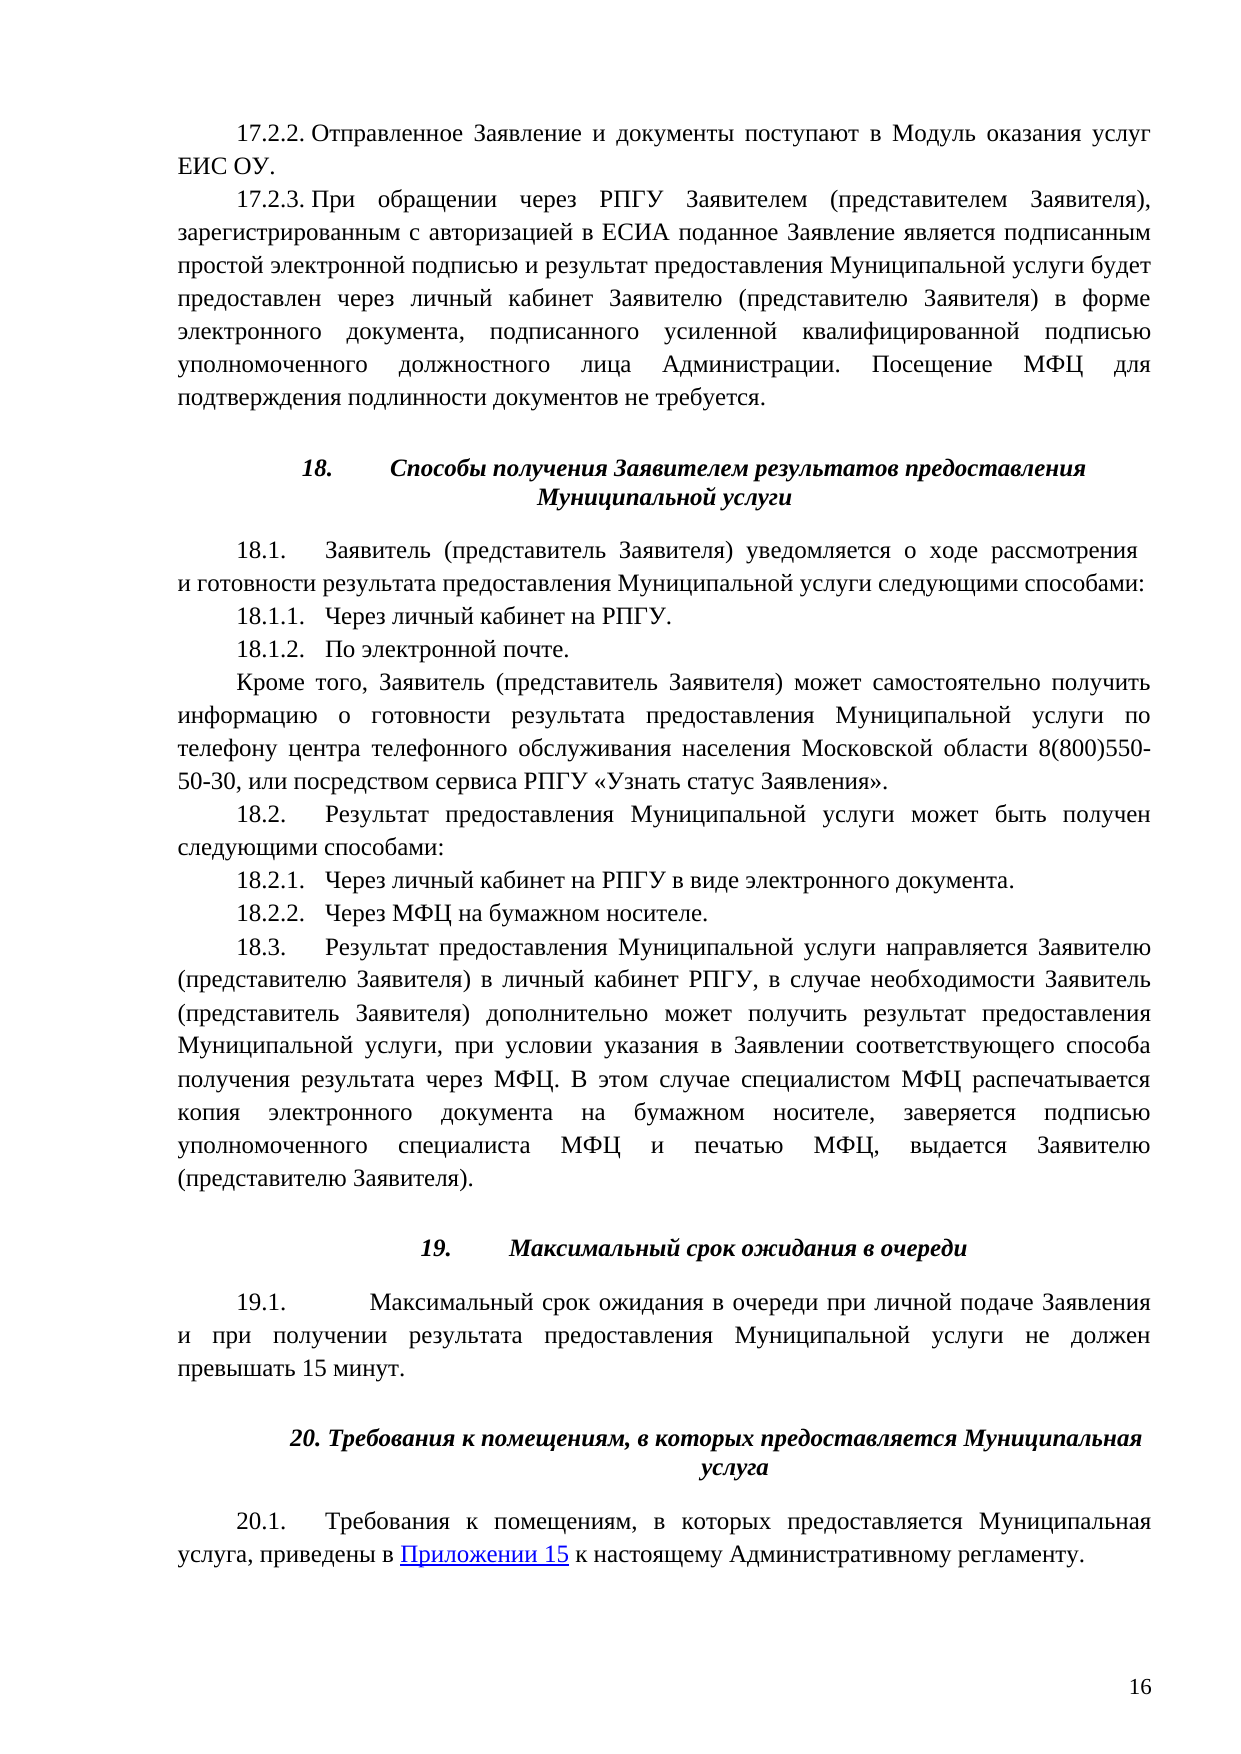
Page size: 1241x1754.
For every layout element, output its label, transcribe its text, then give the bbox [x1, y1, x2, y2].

text 18.1.2. По электронной почте. [177, 634, 1152, 663]
text 18.1. Заявитель (представитель Заявителя) уведомляется о ходе рассмотрения и готовности результата предоставления Муниципальной услуги следующими способами: [177, 535, 1152, 597]
list 17.2.3. При обращении через РПГУ Заявителем (представителем Заявителя), зарегистрированным с авторизацией в ЕСИА поданное Заявление является подписанным простой электронной подписью и результат предоставления Муниципальной услуги будет предоставлен через личный кабинет Заявителю (представителю Заявителя) в форме электронного документа, подписанного усиленной квалифицированной подписью уполномоченного должностного лица Администрации. Посещение МФЦ для подтверждения подлинности документов не требуется. [177, 184, 1152, 411]
text 18.3. Результат предоставления Муниципальной услуги направляется Заявителю (представителю Заявителя) в личный кабинет РПГУ, в случае необходимости Заявитель (представитель Заявителя) дополнительно может получить результат предоставления Муниципальной услуги, при условии указания в Заявлении соответствующего способа получения результата через МФЦ. В этом случае специалистом МФЦ распечатывается копия электронного документа на бумажном носителе, заверяется подписью уполномоченного специалиста МФЦ и печатью МФЦ, выдается Заявителю (представителю Заявителя). [177, 932, 1152, 1191]
text Максимальный срок ожидания в очереди при личной подаче Заявления и при получении результата предоставления Муниципальной услуги не должен превышать 15 минут. [177, 1287, 1152, 1382]
text 18.2.1. Через личный кабинет на РПГУ в виде электронного документа. [177, 866, 1152, 894]
text Требования к помещениям, в которых предоставляется Муниципальная услуга, приведены в Приложении 15 к настоящему Административному регламенту. [177, 1506, 1152, 1568]
text 18.2.2. Через МФЦ на бумажном носителе. [177, 898, 1152, 927]
text 18.2. Результат предоставления Муниципальной услуги может быть получен следующими способами: [177, 799, 1152, 861]
list 17.2.2. Отправленное Заявление и документы поступают в Модуль оказания услуг ЕИС ОУ. [177, 118, 1152, 180]
text Способы получения Заявителем результатов предоставления Муниципальной услуги [177, 453, 1152, 510]
text Кроме того, Заявитель (представитель Заявителя) может самостоятельно получить информацию о готовности результата предоставления Муниципальной услуги по телефону центра телефонного обслуживания населения Московской области 8(800)550-50-30, или посредством сервиса РПГУ «Узнать статус Заявления». [177, 667, 1152, 795]
text Требования к помещениям, в которых предоставляется Муниципальная услуга [281, 1423, 1152, 1481]
text Максимальный срок ожидания в очереди [177, 1233, 1152, 1262]
text 18.1.1. Через личный кабинет на РПГУ. [177, 601, 1152, 630]
